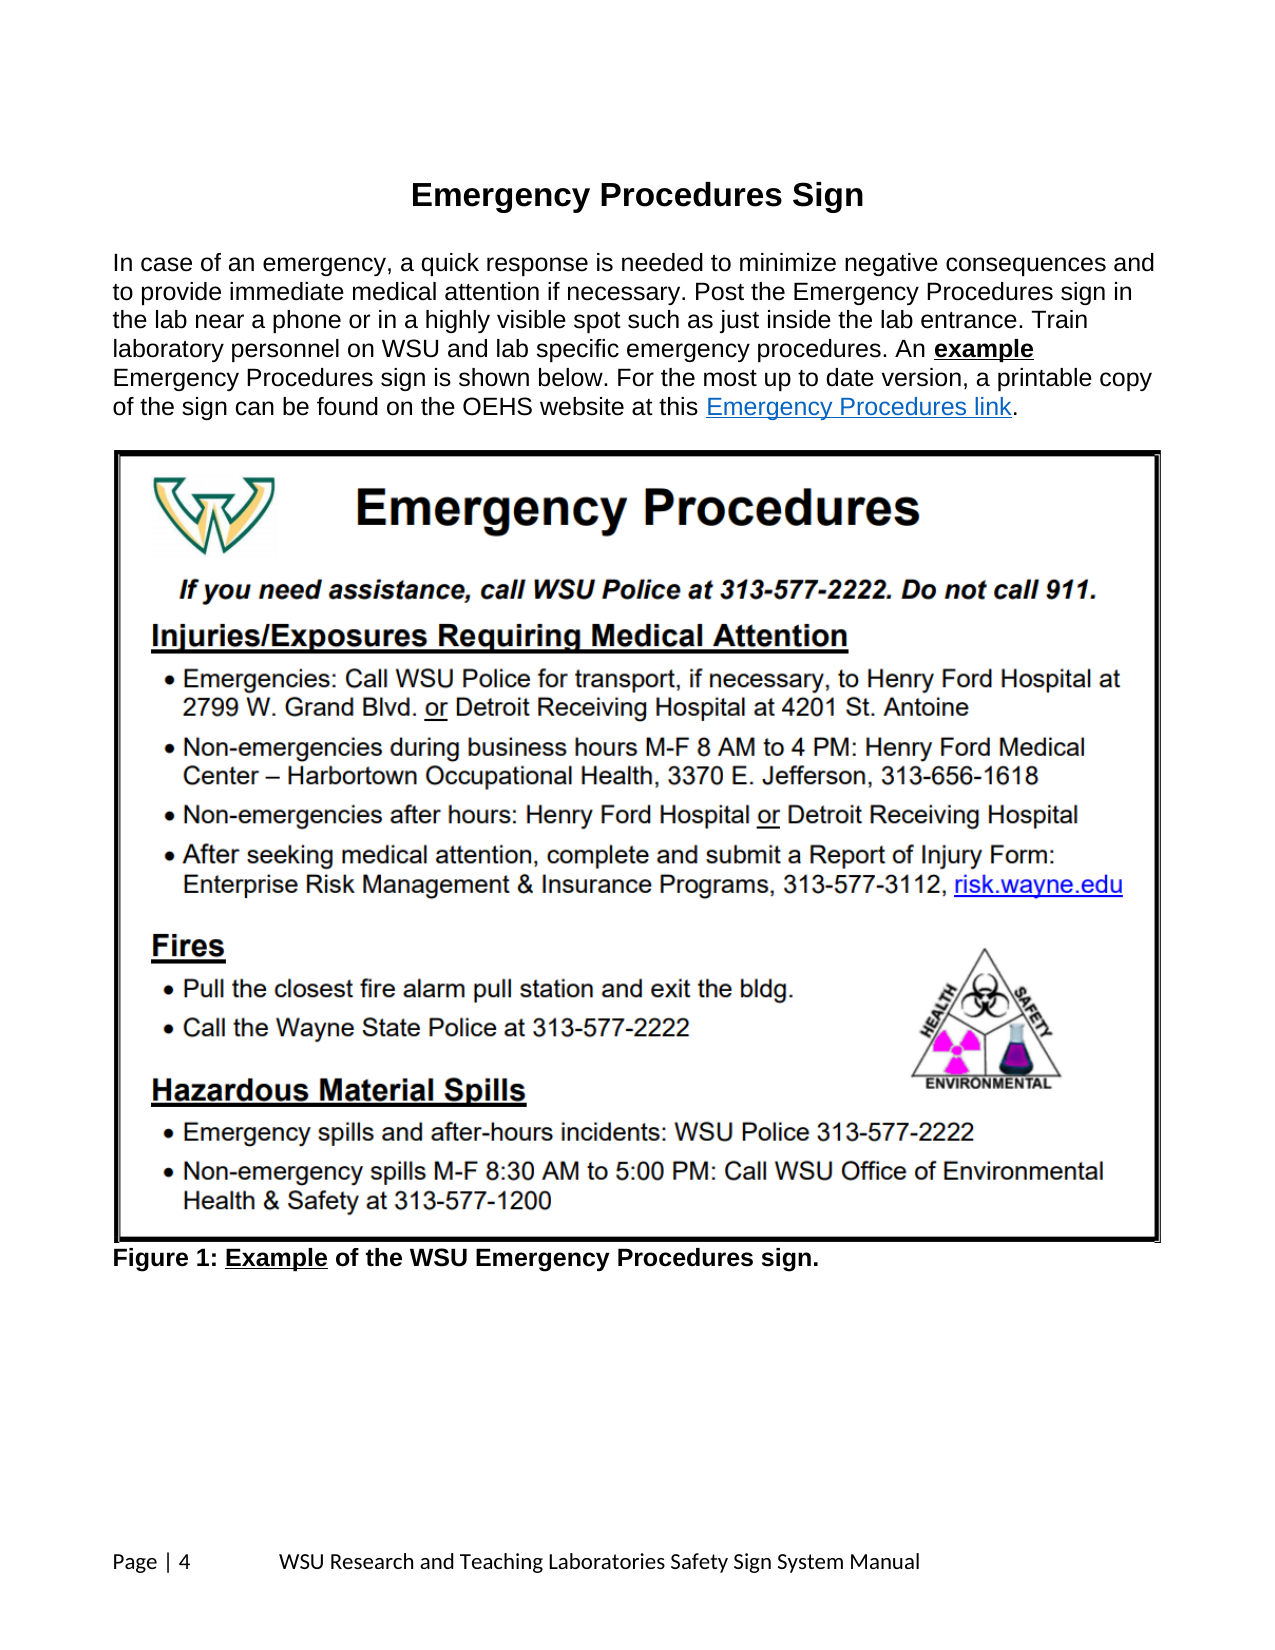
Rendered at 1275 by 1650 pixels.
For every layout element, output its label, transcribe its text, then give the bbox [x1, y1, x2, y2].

text In case of an emergency, a quick response is needed to minimize negative consequences and to provide immediate medical attention if necessary. Post the Emergency Procedures sign in the lab near a phone or in a highly visible spot such as just inside the lab entrance. Train laboratory personnel on WSU and lab specific emergency procedures. An example Emergency Procedures sign is shown below. For the most up to date version, a printable copy of the sign can be found on the OEHS website at this Emergency Procedures link. [112, 248, 1162, 420]
picture [112, 449, 1163, 1243]
text Figure 1: Example of the WSU Emergency Procedures sign. [112, 1243, 1162, 1272]
subtitle Emergency Procedures Sign [112, 175, 1162, 213]
